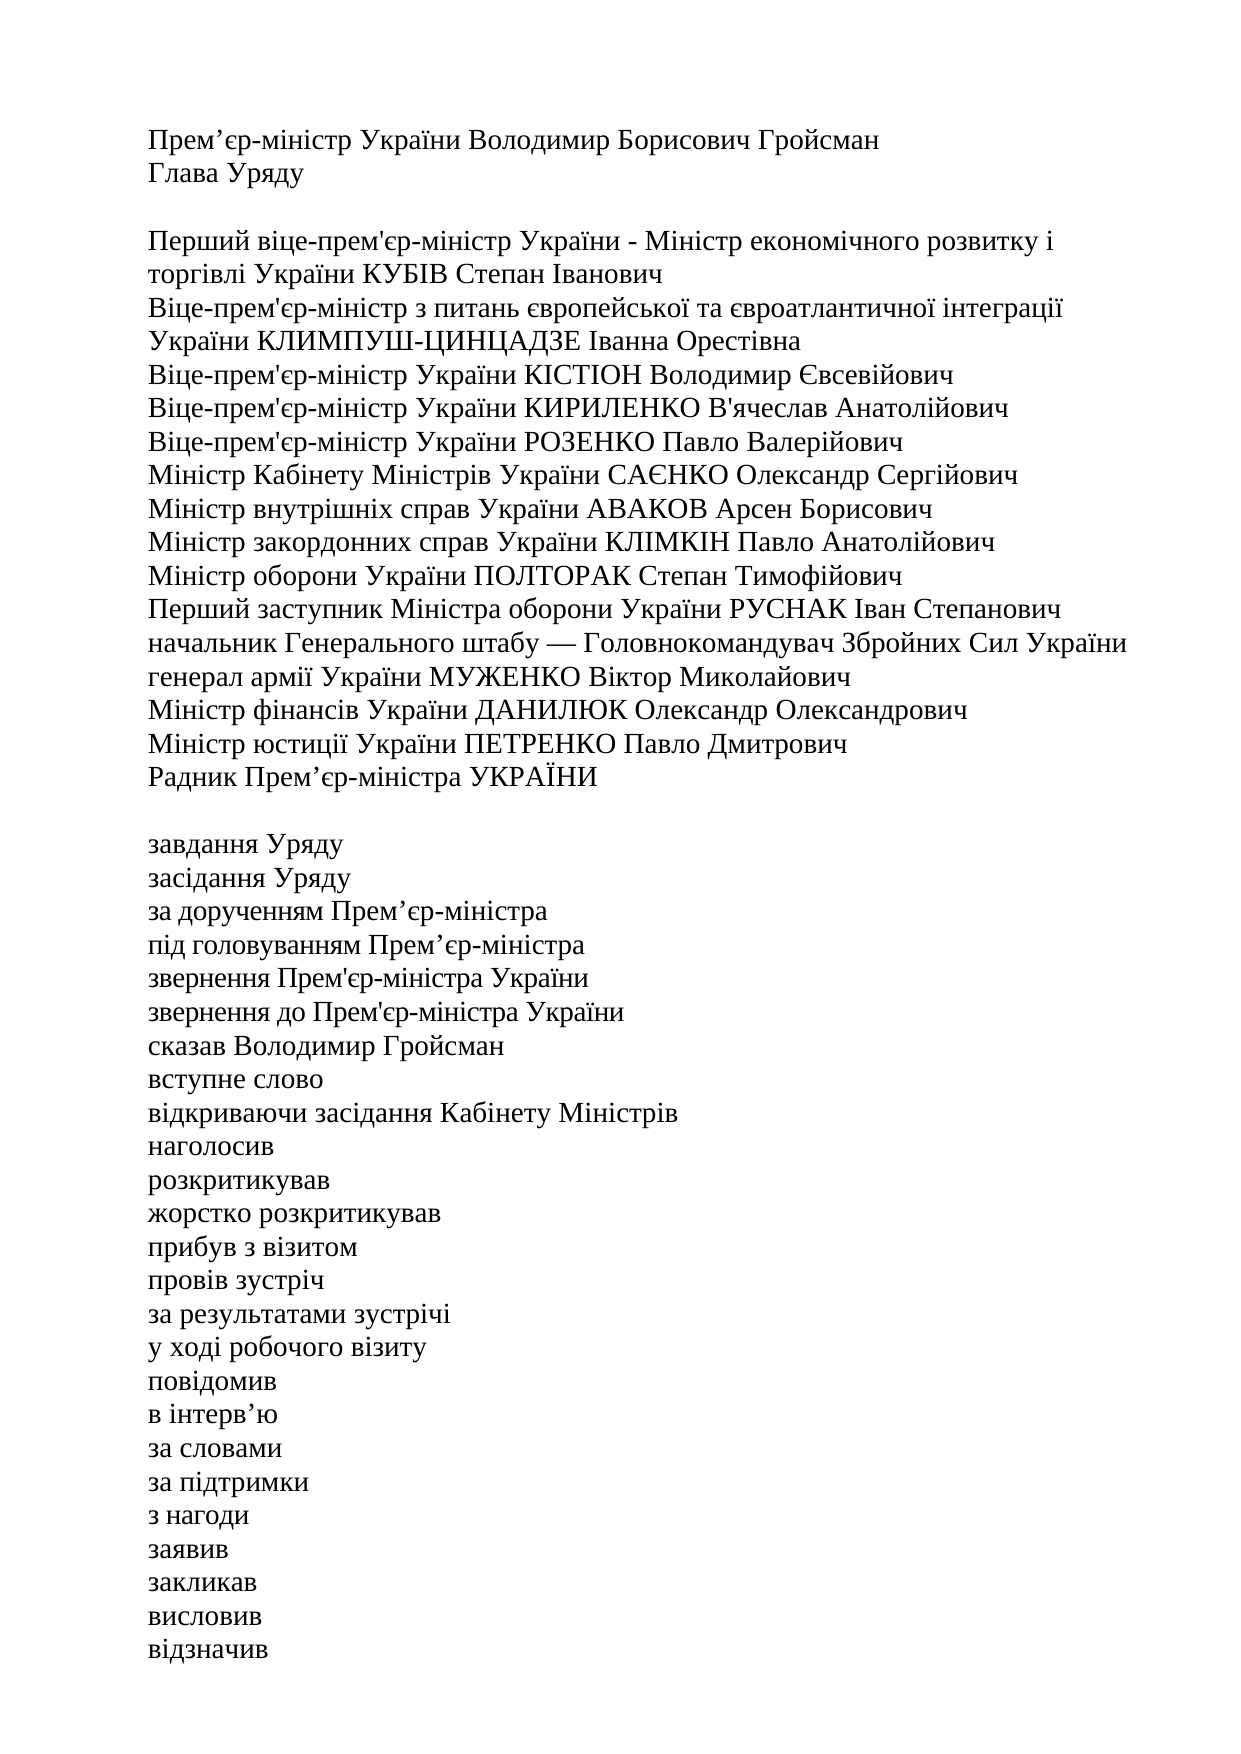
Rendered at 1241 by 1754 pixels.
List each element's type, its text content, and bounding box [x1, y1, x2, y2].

text Радник Прем’єр-міністра УКРАЇНИ [148, 759, 1152, 793]
text Міністр закордонних справ України КЛІМКІН Павло Анатолійович [148, 524, 1152, 558]
text Віце-прем'єр-міністр України КИРИЛЕНКО В'ячеслав Анатолійович [148, 390, 1152, 424]
text прибув з візитом [148, 1229, 1152, 1262]
text наголосив [148, 1128, 1152, 1162]
text Міністр юстиції України ПЕТРЕНКО Павло Дмитрович [148, 726, 1152, 759]
text Віце-прем'єр-міністр з питань європейської та євроатлантичної інтеграції України КЛИМПУШ-ЦИНЦАДЗЕ Іванна Орестівна [148, 290, 1152, 357]
text розкритикував [148, 1162, 1152, 1195]
text засідання Уряду [148, 860, 1152, 893]
text за підтримки [148, 1464, 1152, 1497]
text в інтерв’ю [148, 1397, 1152, 1430]
text Віце-прем'єр-міністр України КІСТІОН Володимир Євсевійович [148, 357, 1152, 390]
text сказав Володимир Гройсман [148, 1028, 1152, 1061]
text з нагоди [148, 1497, 1152, 1531]
text Прем’єр-міністр України Володимир Борисович Гройсман [148, 122, 1152, 156]
text за результатами зустрічі [148, 1296, 1152, 1329]
text звернення до Прем'єр-міністра України [148, 994, 1152, 1028]
text Міністр оборони України ПОЛТОРАК Степан Тимофійович [148, 558, 1152, 592]
text завдання Уряду [148, 826, 1152, 860]
text Віце-прем'єр-міністр України РОЗЕНКО Павло Валерійович [148, 424, 1152, 457]
text вступне слово [148, 1061, 1152, 1095]
text у ході робочого візиту [148, 1329, 1152, 1363]
text Міністр Кабінету Міністрів України САЄНКО Олександр Сергійович [148, 457, 1152, 491]
text Міністр фінансів України ДАНИЛЮК Олександр Олександрович [148, 692, 1152, 726]
text Перший заступник Міністра оборони України РУСНАК Іван Степанович [148, 592, 1152, 625]
text відкриваючи засідання Кабінету Міністрів [148, 1095, 1152, 1128]
text відзначив [148, 1631, 1152, 1665]
text жорстко розкритикував [148, 1195, 1152, 1229]
text Міністр внутрішніх справ України АВАКОВ Арсен Борисович [148, 491, 1152, 524]
text закликав [148, 1564, 1152, 1598]
text Глава Уряду [148, 156, 1152, 189]
text повідомив [148, 1363, 1152, 1397]
text під головуванням Прем’єр-міністра [148, 927, 1152, 961]
text висловив [148, 1598, 1152, 1631]
text звернення Прем'єр-міністра України [148, 961, 1152, 994]
text начальник Генерального штабу — Головнокомандувач Збройних Сил України генерал армії України МУЖЕНКО Віктор Миколайович [148, 625, 1152, 692]
text Перший віце-прем'єр-міністр України - Міністр економічного розвитку і торгівлі України КУБІВ Степан Іванович [148, 223, 1152, 290]
text провів зустріч [148, 1262, 1152, 1296]
text заявив [148, 1531, 1152, 1564]
text за словами [148, 1430, 1152, 1464]
text за дорученням Прем’єр-міністра [148, 893, 1152, 927]
